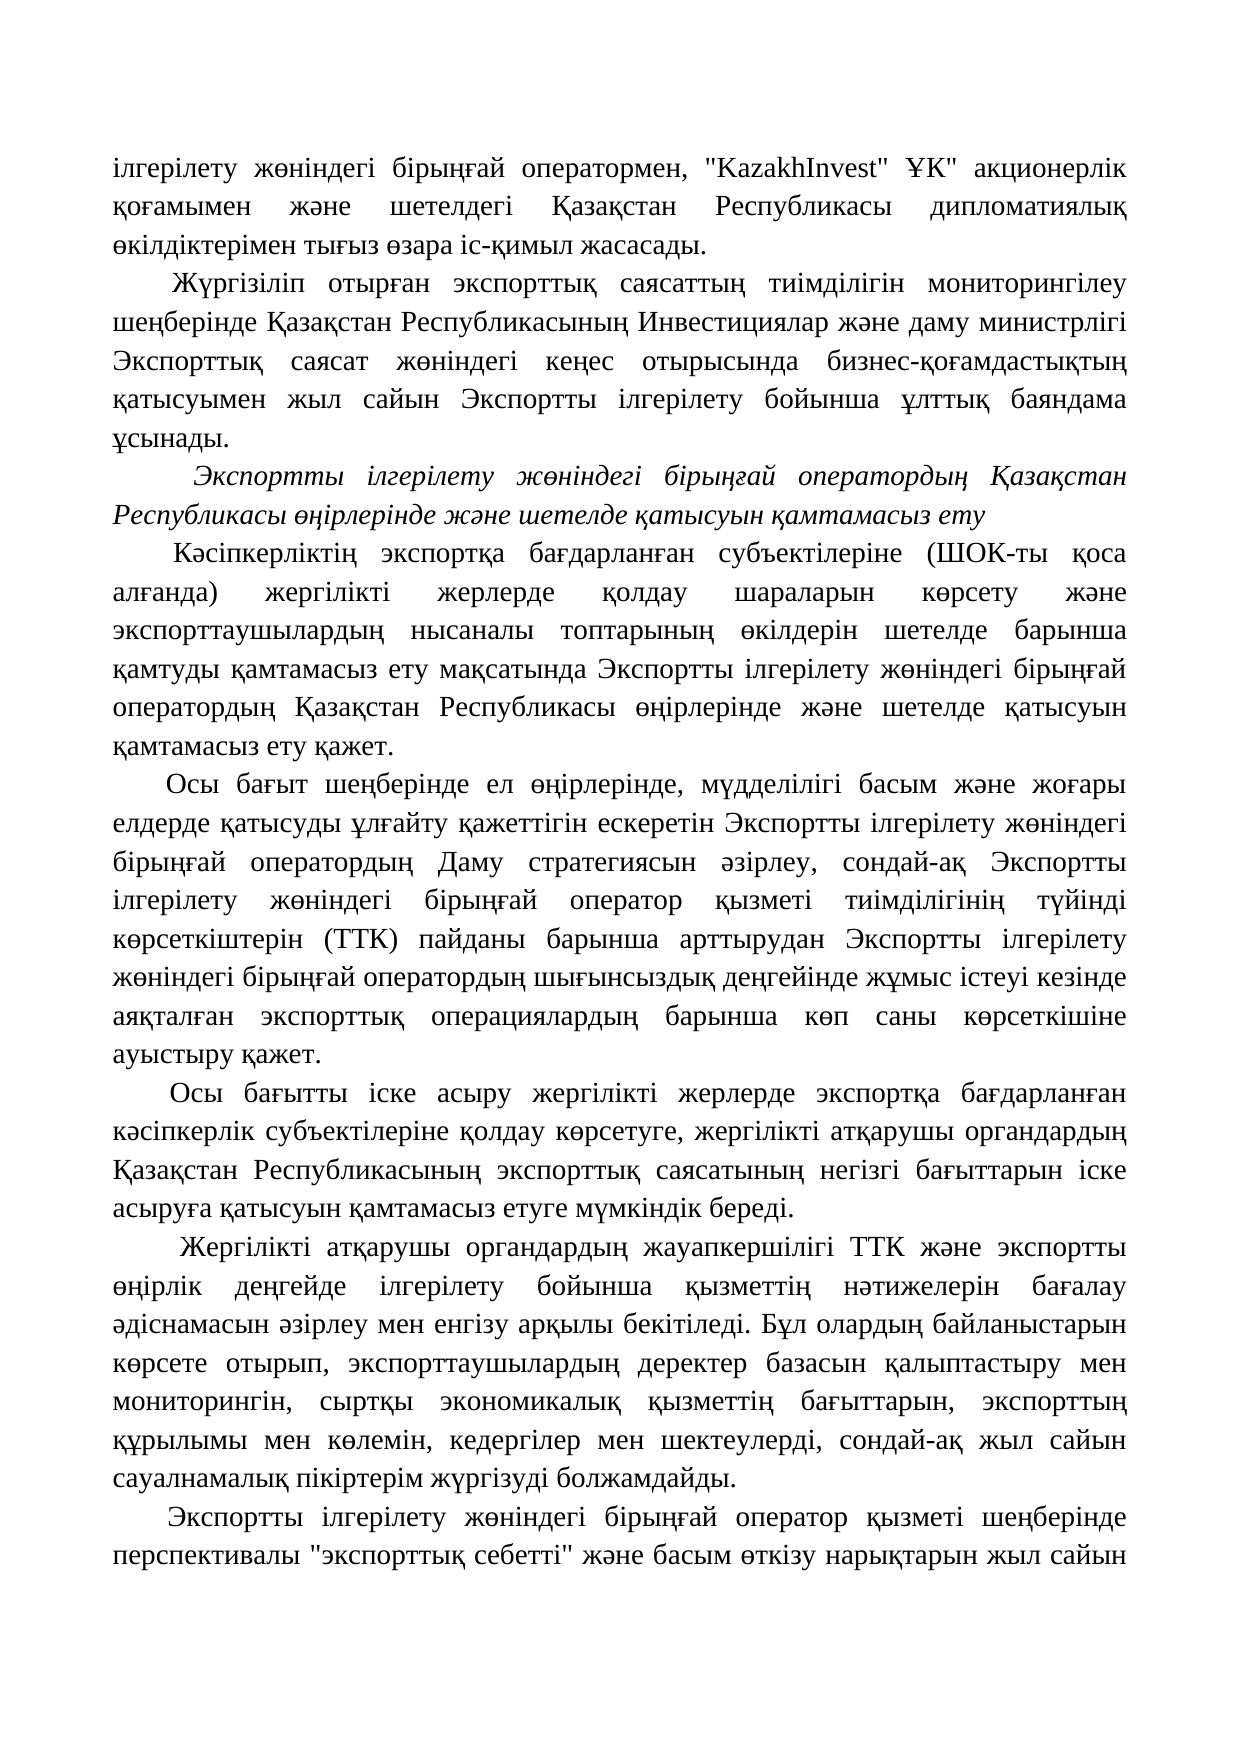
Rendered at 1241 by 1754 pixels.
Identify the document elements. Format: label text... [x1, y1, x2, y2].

text Осы бағытты іске асыру жергілікті жерлерде экспортқа бағдарланған кәсіпкерлік субъектілеріне қолдау көрсетуге, жергілікті атқарушы органдардың Қазақстан Республикасының экспорттық саясатының негізгі бағыттарын іске асыруға қатысуын қамтамасыз етуге мүмкіндік береді. [112, 1075, 1128, 1224]
text Экспортты ілгерілету жөніндегі бірыңғай оператордың Қазақстан Республикасы өңірлерінде және шетелде қатысуын қамтамасыз ету [112, 458, 1128, 530]
text Кәсіпкерліктің экспортқа бағдарланған субъектілеріне (ШОК-ты қоса алғанда) жергілікті жерлерде қолдау шараларын көрсету және экспорттаушылардың нысаналы топтарының өкілдерін шетелде барынша қамтуды қамтамасыз ету мақсатында Экспортты ілгерілету жөніндегі бірыңғай оператордың Қазақстан Республикасы өңірлерінде және шетелде қатысуын қамтамасыз ету қажет. [112, 535, 1128, 762]
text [112, 1499, 1128, 1571]
text Жергілікті атқарушы органдардың жауапкершілігі ТТК және экспортты өңірлік деңгейде ілгерілету бойынша қызметтің нәтижелерін бағалау әдіснамасын әзірлеу мен енгізу арқылы бекітіледі. Бұл олардың байланыстарын көрсете отырып, экспорттаушылардың деректер базасын қалыптастыру мен мониторингін, сыртқы экономикалық қызметтің бағыттарын, экспорттың құрылымы мен көлемін, кедергілер мен шектеулерді, сондай-ақ жыл сайын сауалнамалық пікіртерім жүргізуді болжамдайды. [112, 1229, 1128, 1494]
text Осы бағыт шеңберінде ел өңірлерінде, мүдделілігі басым және жоғары елдерде қатысуды ұлғайту қажеттігін ескеретін Экспортты ілгерілету жөніндегі бірыңғай оператордың Даму стратегиясын әзірлеу, сондай-ақ Экспортты ілгерілету жөніндегі бірыңғай оператор қызметі тиімділігінің түйінді көрсеткіштерін (ТТК) пайданы барынша арттырудан Экспортты ілгерілету жөніндегі бірыңғай оператордың шығынсыздық деңгейінде жұмыс істеуі кезінде аяқталған экспорттық операциялардың барынша көп саны көрсеткішіне ауыстыру қажет. [112, 767, 1128, 1070]
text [112, 150, 1128, 261]
text Жүргізіліп отырған экспорттық саясаттың тиімділігін мониторингілеу шеңберінде Қазақстан Республикасының Инвестициялар және даму министрлігі Экспорттық саясат жөніндегі кеңес отырысында бизнес-қоғамдастықтың қатысуымен жыл сайын Экспортты ілгерілету бойынша ұлттық баяндама ұсынады. [112, 266, 1128, 453]
